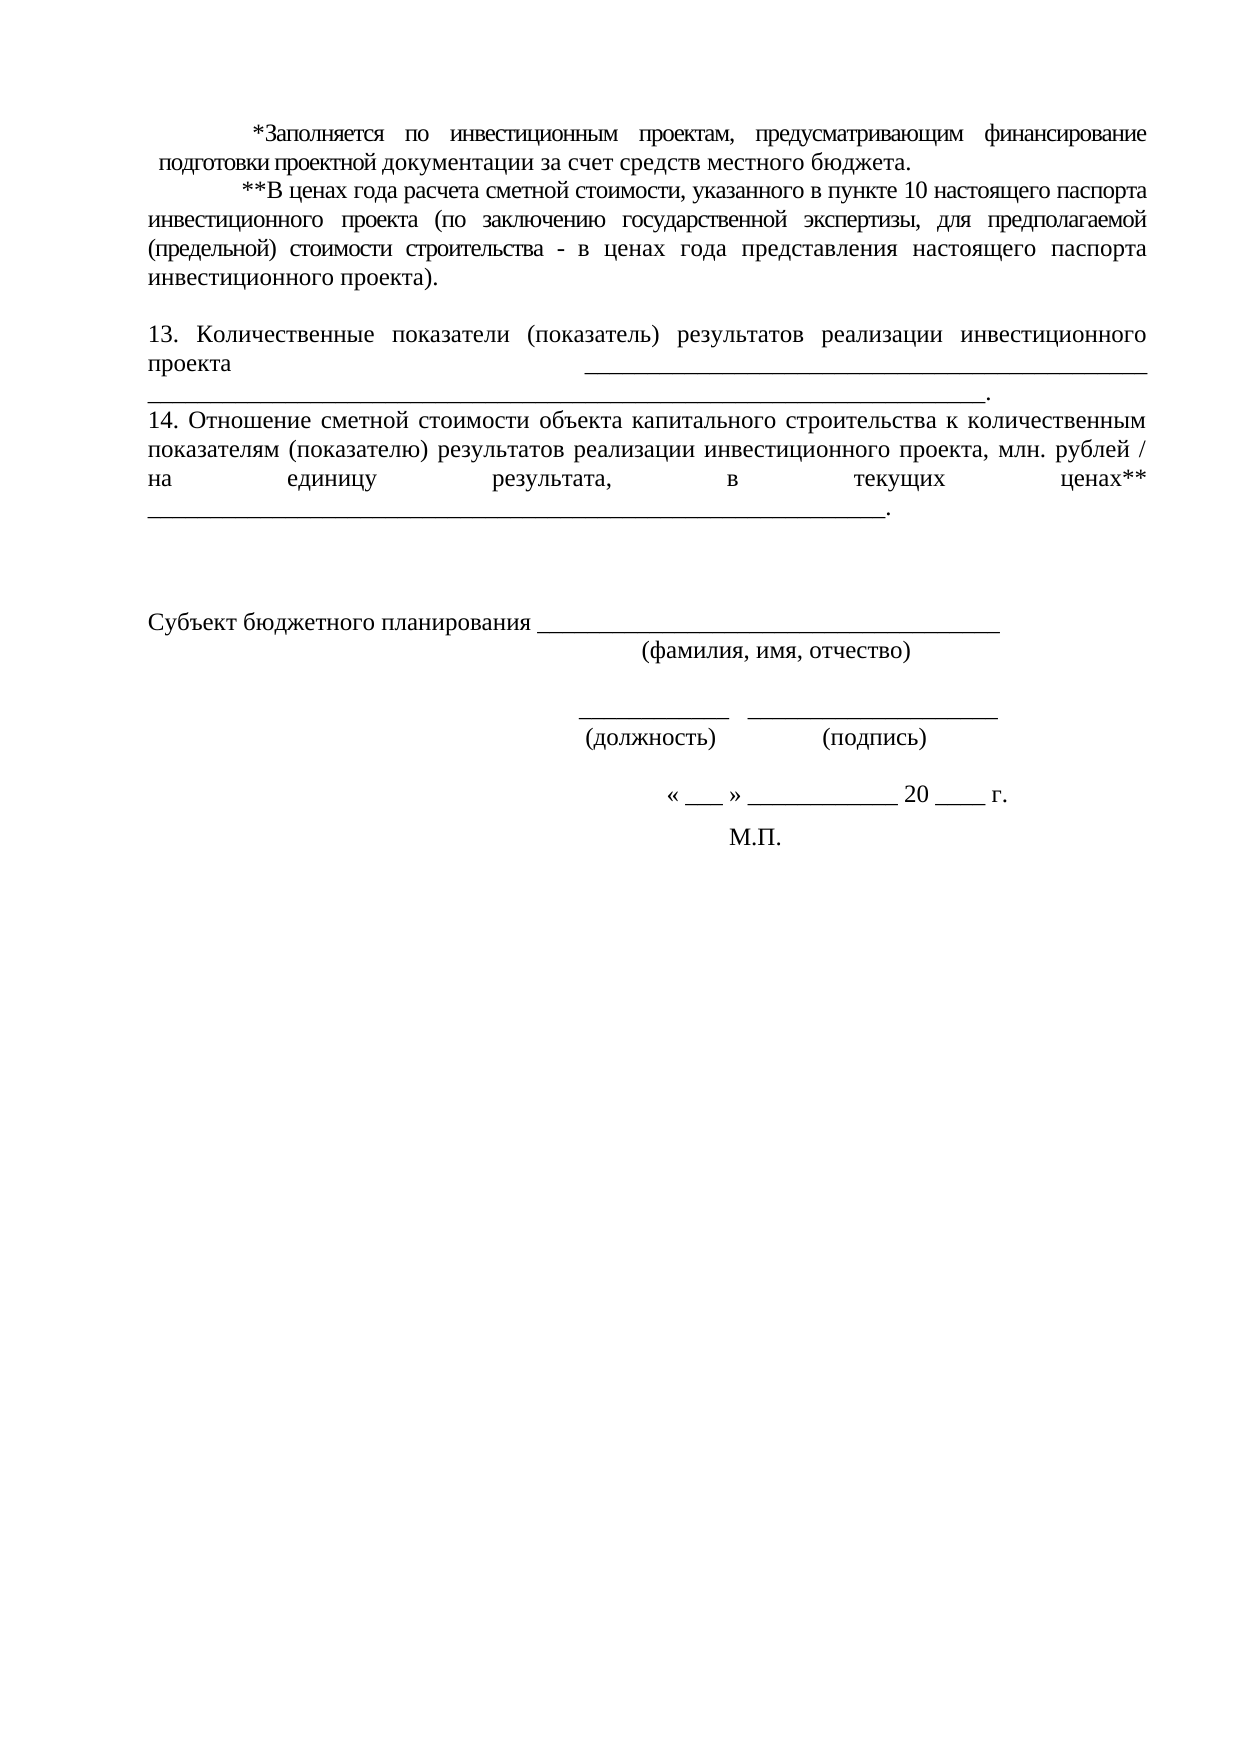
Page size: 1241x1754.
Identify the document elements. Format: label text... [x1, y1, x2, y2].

text **В ценах года расчета сметной стоимости, указанного в пункте 10 настоящего паспорта инвестиционного проекта (по заключению государственной экспертизы, для предполагаемой (предельной) стоимости строительства - в ценах года представления настоящего паспорта инвестиционного проекта). [148, 176, 1147, 291]
text (должность) (подпись) [148, 722, 1158, 751]
text (фамилия, имя, отчество) [148, 636, 1158, 664]
text « ___ » ____________ 20 ____ г. [148, 779, 1158, 808]
text 13. Количественные показатели (показатель) результатов реализации инвестиционного проекта _____________________________________________ ___________________________________________________________________. [148, 319, 1147, 406]
text М.П. [148, 822, 1158, 851]
text Субъект бюджетного планирования _____________________________________ [148, 607, 1158, 636]
text *Заполняется по инвестиционным проектам, предусматривающим финансирование подготовки проектной документации за счет средств местного бюджета. [158, 118, 1147, 176]
text ____________ ____________________ [148, 693, 1147, 722]
text 14. Отношение сметной стоимости объекта капитального строительства к количественным показателям (показателю) результатов реализации инвестиционного проекта, млн. рублей / на единицу результата, в текущих ценах** ___________________________________________________________. [148, 406, 1147, 521]
